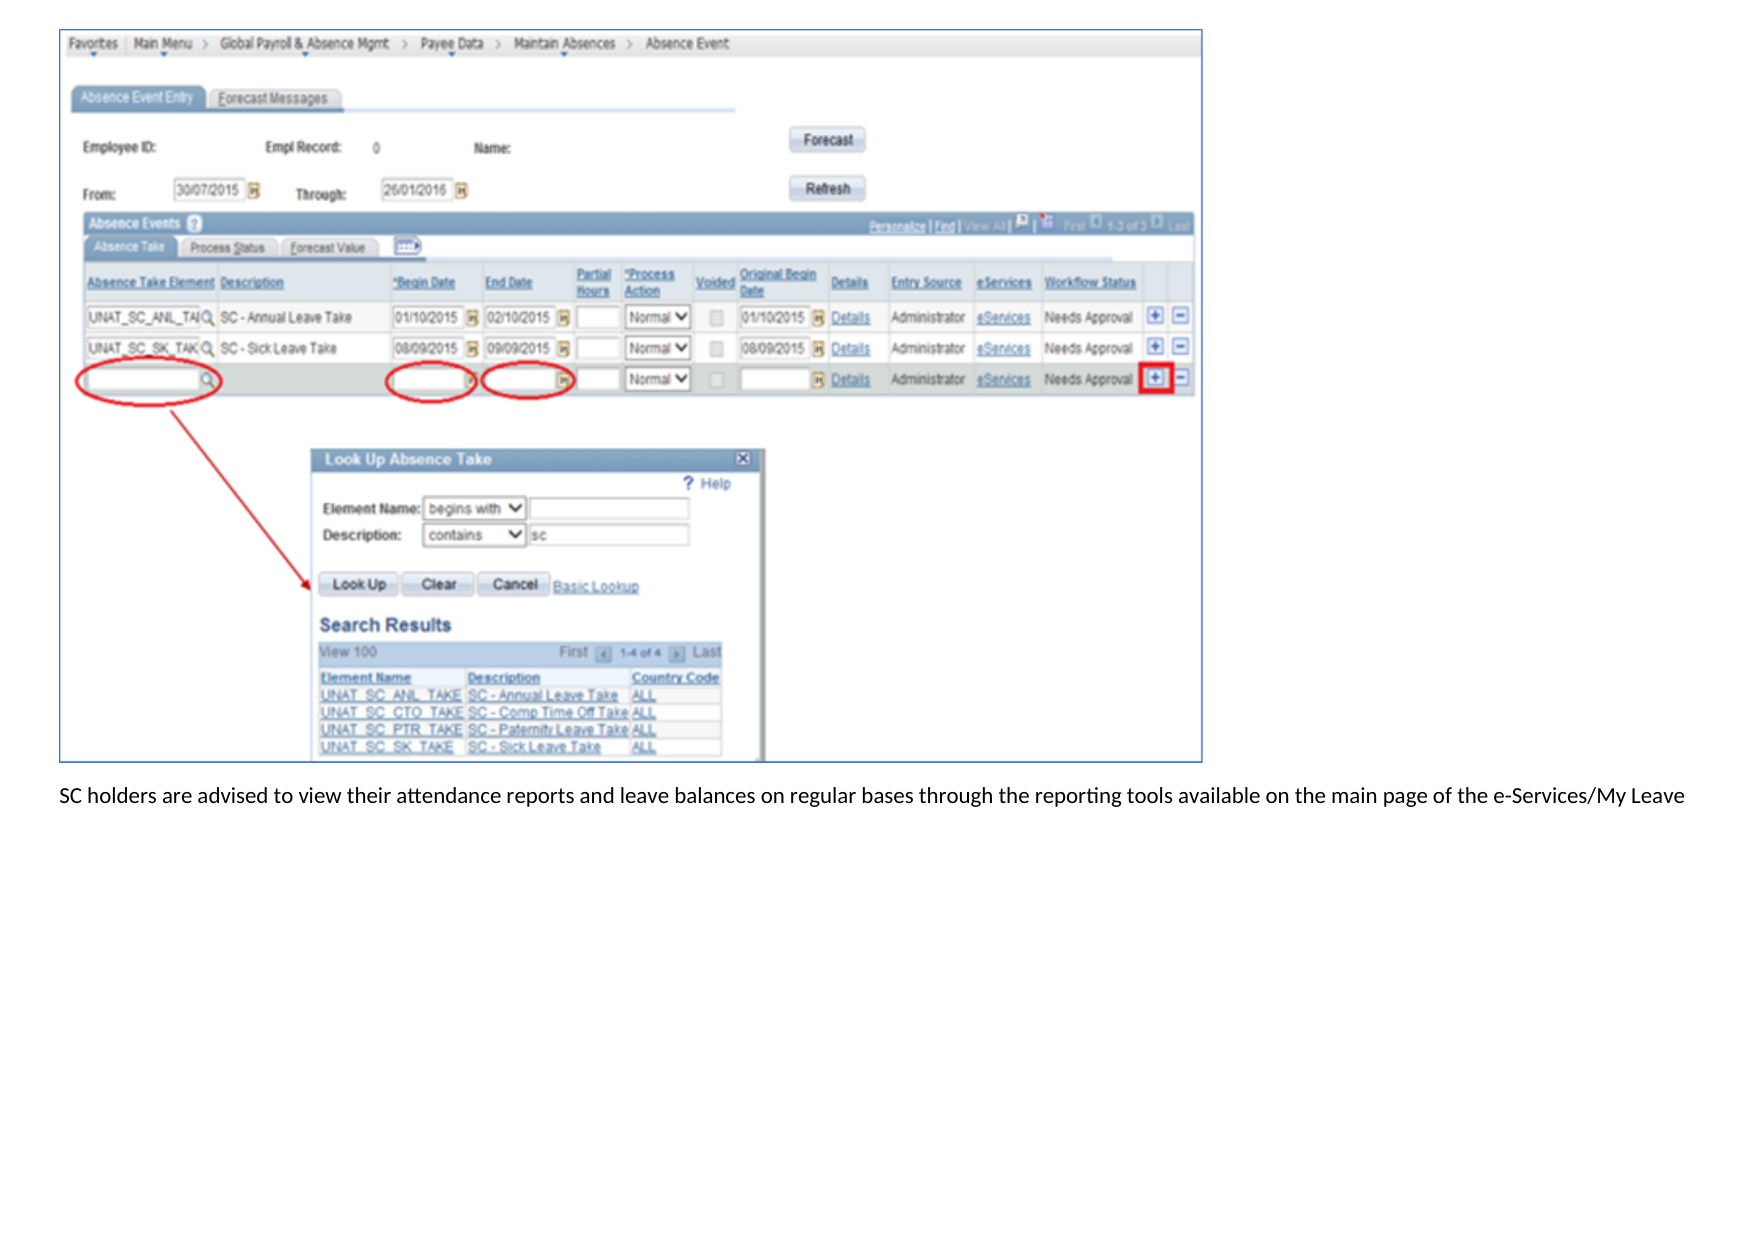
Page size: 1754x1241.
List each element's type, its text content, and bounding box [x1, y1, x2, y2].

picture [59, 29, 1203, 763]
text SC holders are advised to view their attendance reports and leave balances on regular bases through the reporting tools available on the main page of the e-Services/My Leave [59, 781, 1695, 809]
